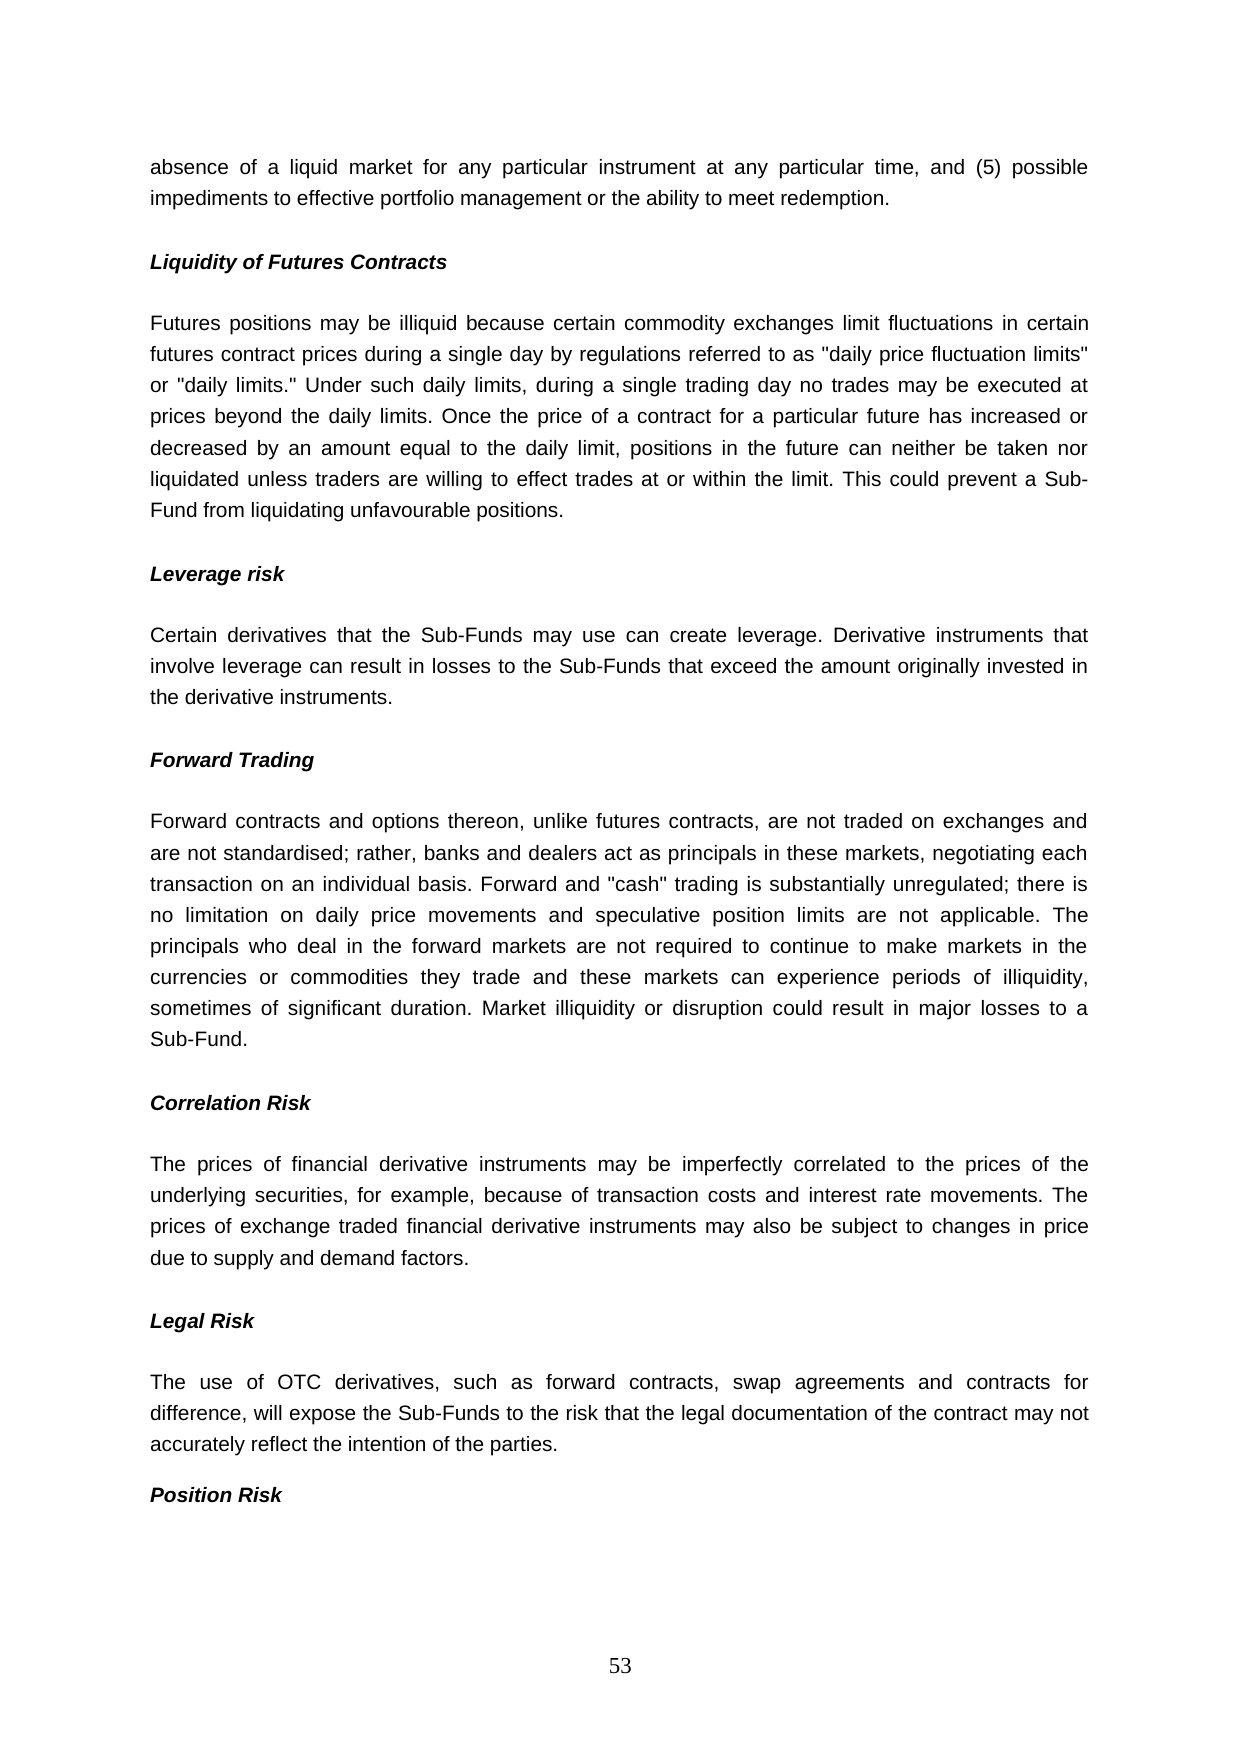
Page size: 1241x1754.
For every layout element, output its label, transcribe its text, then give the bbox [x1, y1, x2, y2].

text Liquidity of Futures Contracts [150, 250, 1090, 274]
text Forward Trading [150, 748, 1090, 773]
text The prices of financial derivative instruments may be imperfectly correlated to the prices of the underlying securities, for example, because of transaction costs and interest rate movements. The prices of exchange traded financial derivative instruments may also be subject to changes in price due to supply and demand factors. [150, 1147, 1090, 1271]
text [150, 150, 1090, 212]
text Legal Risk [150, 1309, 1090, 1334]
text Futures positions may be illiquid because certain commodity exchanges limit fluctuations in certain futures contract prices during a single day by regulations referred to as "daily price fluctuation limits" or "daily limits." Under such daily limits, during a single trading day no trades may be executed at prices beyond the daily limits. Once the price of a contract for a particular future has increased or decreased by an amount equal to the daily limit, positions in the future can neither be taken nor liquidated unless traders are willing to effect trades at or within the limit. This could prevent a Sub-Fund from liquidating unfavourable positions. [150, 306, 1090, 524]
text Correlation Risk [150, 1091, 1090, 1116]
text The use of OTC derivatives, such as forward contracts, swap agreements and contracts for difference, will expose the Sub-Funds to the risk that the legal documentation of the contract may not accurately reflect the intention of the parties. [150, 1364, 1090, 1458]
subtitle Position Risk [150, 1483, 1090, 1507]
text Leverage risk [150, 562, 1090, 586]
text Forward contracts and options thereon, unlike futures contracts, are not traded on exchanges and are not standardised; rather, banks and dealers act as principals in these markets, negotiating each transaction on an individual basis. Forward and "cash" trading is substantially unregulated; there is no limitation on daily price movements and speculative position limits are not applicable. The principals who deal in the forward markets are not required to continue to make markets in the currencies or commodities they trade and these markets can experience periods of illiquidity, sometimes of significant duration. Market illiquidity or disruption could result in major losses to a Sub-Fund. [150, 804, 1090, 1053]
text Certain derivatives that the Sub-Funds may use can create leverage. Derivative instruments that involve leverage can result in losses to the Sub-Funds that exceed the amount originally invested in the derivative instruments. [150, 617, 1090, 711]
